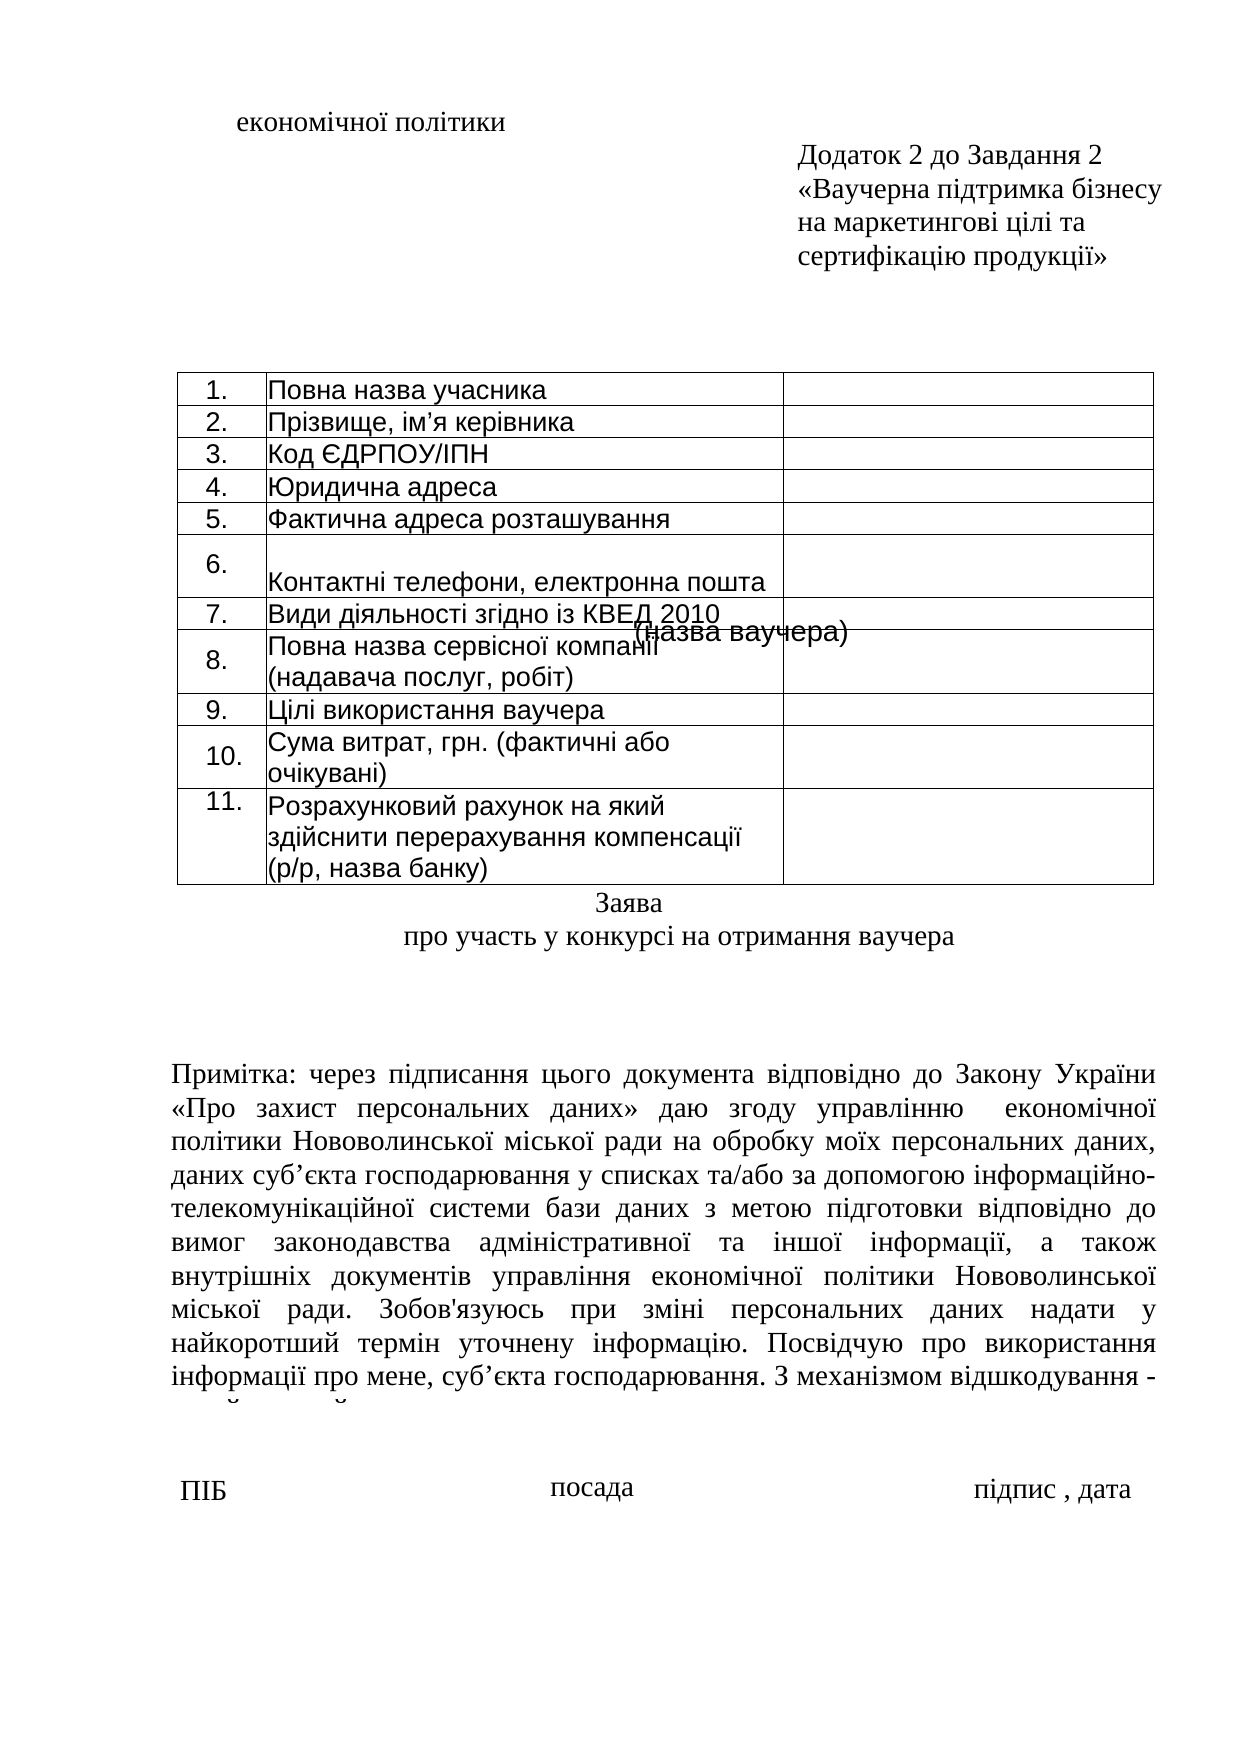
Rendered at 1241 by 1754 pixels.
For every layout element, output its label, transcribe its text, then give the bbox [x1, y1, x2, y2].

table_cell Розрахунковий рахунок на який здійснити перерахування компенсації (р/р, назва банку) [267, 789, 783, 884]
table_cell Сума витрат, грн. (фактичні або очікувані) [267, 726, 783, 788]
text на маркетингові цілі та сертифікацію продукції» [797, 204, 1181, 271]
text підпис , дата [973, 1477, 1132, 1504]
table_cell 10. [178, 726, 266, 788]
text посада [550, 1475, 634, 1502]
text (назва ваучера) [627, 620, 844, 647]
table_cell Фактична адреса розташування [267, 503, 783, 533]
table_cell Контактні телефони, електронна пошта [267, 535, 783, 597]
table_cell [784, 438, 1153, 469]
table_header 1. [178, 373, 266, 405]
list економічної політики [177, 104, 1181, 137]
table_cell 4. [178, 470, 266, 502]
table_cell Юридична адреса [267, 470, 783, 502]
table_cell 9. [178, 694, 266, 724]
table_cell Цілі використання ваучера [267, 694, 783, 724]
table_header Повна назва учасника [267, 373, 783, 405]
table_cell [784, 789, 1153, 884]
text Додаток 2 до Завдання 2 [797, 137, 1181, 171]
table_cell 11. [178, 789, 266, 884]
table_cell [784, 535, 1153, 597]
table_cell 6. [178, 535, 266, 597]
table_cell [784, 598, 1153, 629]
table_cell [784, 470, 1153, 502]
table_cell Повна назва сервісної компанії (надавача послуг, робіт) [267, 630, 783, 693]
table_cell Види діяльності згідно із КВЕД 2010 [267, 598, 783, 629]
table_cell [784, 694, 1153, 724]
table_header [784, 373, 1153, 405]
text Примітка: через підписання цього документа відповідно до Закону України «Про захист персональних даних» даю згоду управлінню економічної політики Нововолинської міської ради на обробку моїх персональних даних, даних суб’єкта господарювання у списках та/або за допомогою інформаційно-телекомунікаційної системи бази даних з метою підготовки відповідно до вимог законодавства адміністративної та іншої інформації, а також внутрішніх документів управління економічної політики Нововолинської міської ради. Зобов'язуюсь при зміні персональних даних надати у найкоротший термін уточнену інформацію. Посвідчую про використання інформації про мене, суб’єкта господарювання. З механізмом відшкодування - ознайомлений. [171, 1056, 1157, 1404]
list Заява [252, 885, 1181, 918]
table_cell [784, 406, 1153, 437]
table_cell Прізвище, ім’я керівника [267, 406, 783, 437]
table_cell [784, 630, 1153, 693]
list про участь у конкурсі на отримання ваучера Додаток 3 до Завдання 2 [177, 918, 1181, 952]
table_cell 7. [178, 598, 266, 629]
text ПІБ [180, 1478, 227, 1505]
text «Ваучерна підтримка бізнесу [797, 171, 1181, 204]
table_cell 2. [178, 406, 266, 437]
table_cell 5. [178, 503, 266, 533]
table_cell [784, 726, 1153, 788]
table_cell [784, 503, 1153, 533]
table_cell Код ЄДРПОУ/ІПН [267, 438, 783, 469]
table_cell 8. [178, 630, 266, 693]
table_cell 3. [178, 438, 266, 469]
